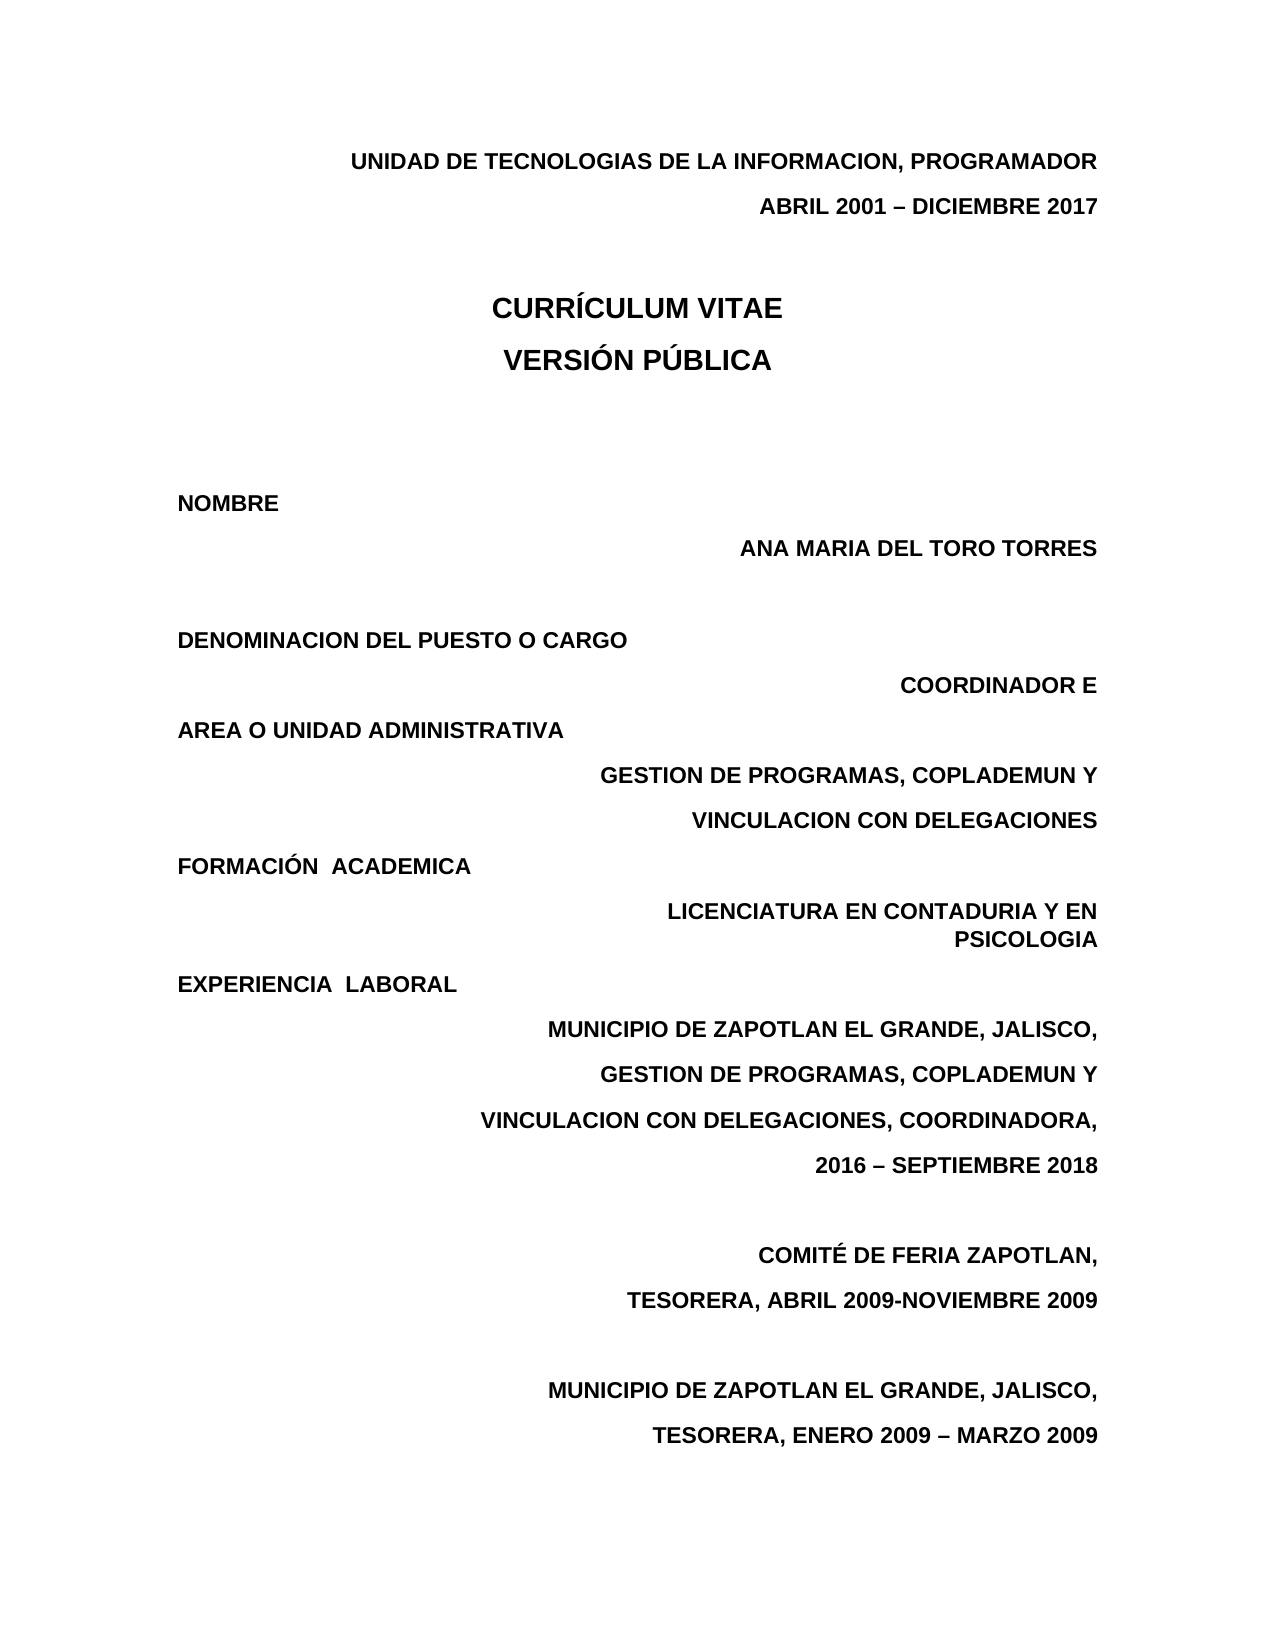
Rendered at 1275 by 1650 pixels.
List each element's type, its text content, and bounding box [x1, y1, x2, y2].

text DENOMINACION DEL PUESTO O CARGO [177, 627, 1098, 653]
text VINCULACION CON DELEGACIONES, COORDINADORA, [177, 1107, 1098, 1133]
text ABRIL 2001 – DICIEMBRE 2017 [177, 193, 1098, 219]
text FORMACIÓN ACADEMICA [177, 853, 1098, 879]
text COORDINADOR E [177, 672, 1098, 698]
text ANA MARIA DEL TORO TORRES [177, 535, 1098, 561]
text MUNICIPIO DE ZAPOTLAN EL GRANDE, JALISCO, [177, 1377, 1098, 1403]
text MUNICIPIO DE ZAPOTLAN EL GRANDE, JALISCO, [177, 1016, 1098, 1043]
text GESTION DE PROGRAMAS, COPLADEMUN Y [177, 762, 1098, 789]
text TESORERA, ABRIL 2009-NOVIEMBRE 2009 [177, 1287, 1098, 1313]
text TESORERA, ENERO 2009 – MARZO 2009 [177, 1422, 1098, 1449]
text EXPERIENCIA LABORAL [177, 971, 1098, 998]
text VERSIÓN PÚBLICA [177, 343, 1098, 377]
text NOMBRE [177, 490, 1098, 516]
text COMITÉ DE FERIA ZAPOTLAN, [177, 1242, 1098, 1268]
text 2016 – SEPTIEMBRE 2018 [177, 1152, 1098, 1178]
text UNIDAD DE TECNOLOGIAS DE LA INFORMACION, PROGRAMADOR [177, 148, 1098, 174]
text GESTION DE PROGRAMAS, COPLADEMUN Y [177, 1061, 1098, 1088]
text VINCULACION CON DELEGACIONES [177, 807, 1098, 834]
text AREA O UNIDAD ADMINISTRATIVA [177, 717, 1098, 744]
text LICENCIATURA EN CONTADURIA Y EN PSICOLOGIA [177, 898, 1098, 952]
text CURRÍCULUM VITAE [177, 291, 1098, 324]
